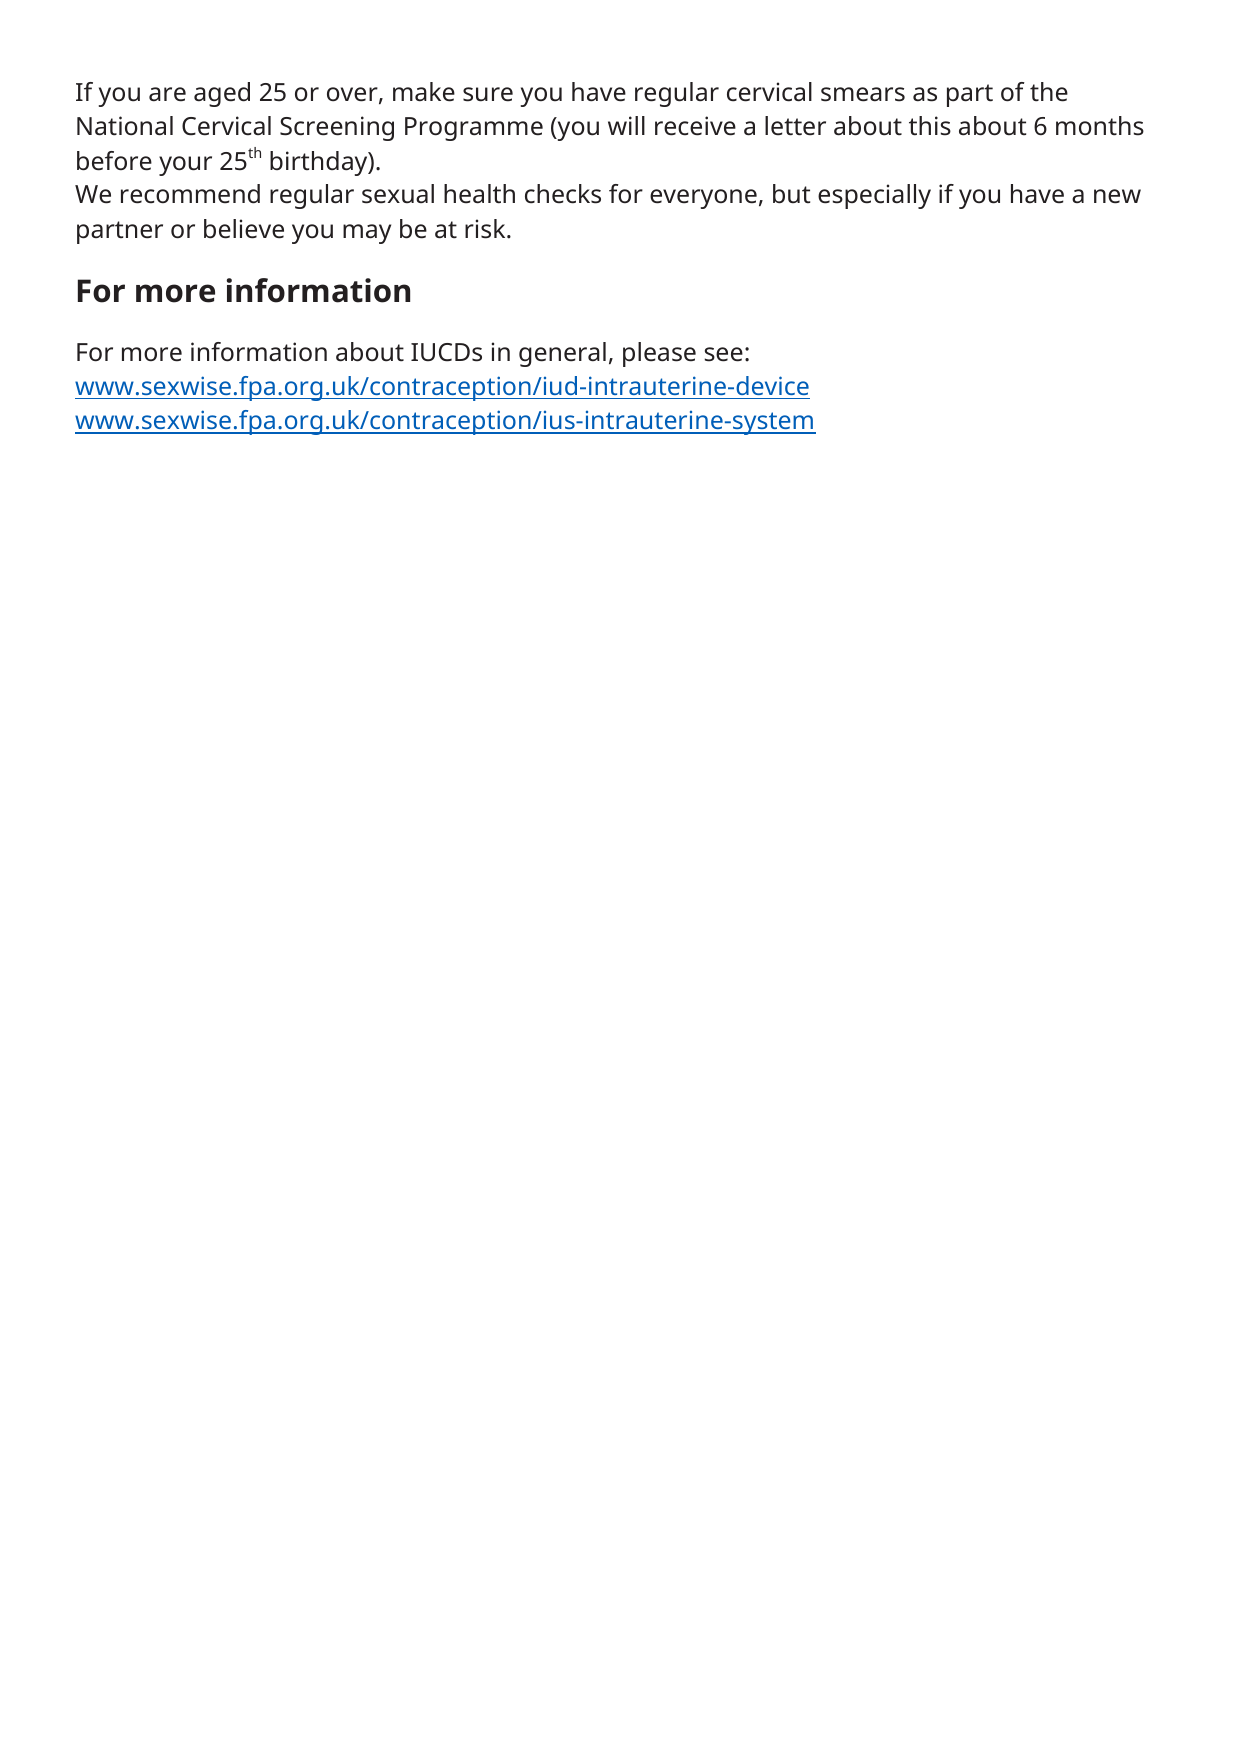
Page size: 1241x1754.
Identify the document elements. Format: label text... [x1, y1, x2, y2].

subtitle For more information [75, 269, 1165, 311]
text For more information about IUCDs in general, please see: www.sexwise.fpa.org.uk/contraception/iud-intrauterine-device www.sexwise.fpa.org.uk/contraception/ius-intrauterine-system [75, 335, 1165, 437]
text If you are aged 25 or over, make sure you have regular cervical smears as part of the National Cervical Screening Programme (you will receive a letter about this about 6 months before your 25th birthday). We recommend regular sexual health checks for everyone, but especially if you have a new partner or believe you may be at risk. [75, 75, 1165, 245]
